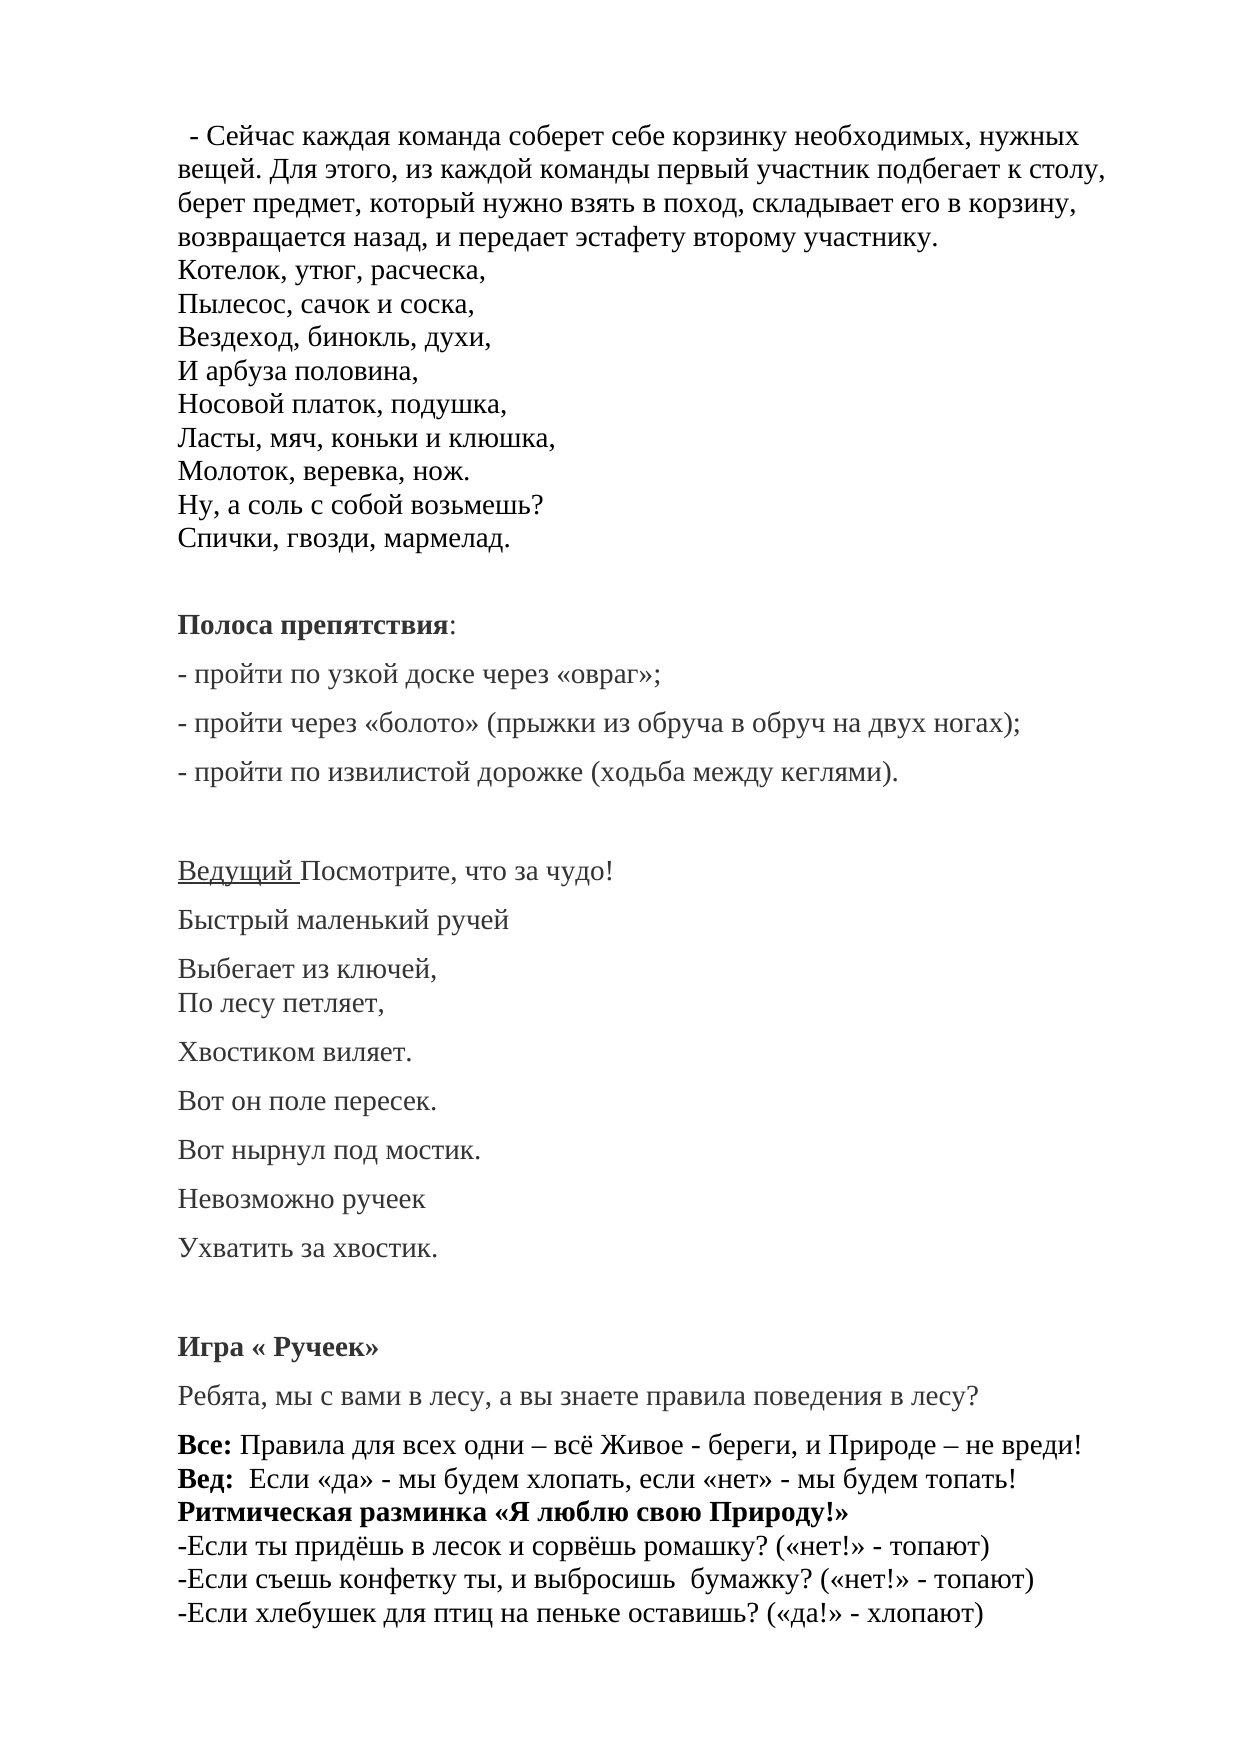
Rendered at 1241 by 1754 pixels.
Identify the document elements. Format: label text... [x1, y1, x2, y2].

text Игра « Ручеек» [177, 1329, 1152, 1362]
text -Если хлебушек для птиц на пеньке оставишь? («да!» - хлопают) [177, 1595, 1152, 1628]
text Пылесос, сачок и соска, [177, 286, 1152, 319]
text Ласты, мяч, коньки и клюшка, [177, 420, 1152, 453]
text - пройти по узкой доске через «овраг»; [177, 656, 1152, 690]
text Ну, а соль с собой возьмешь? [177, 487, 1152, 521]
text Невозможно ручеек [177, 1181, 1152, 1215]
text Ведущий Посмотрите, что за чудо! [177, 853, 1152, 886]
text Вездеход, бинокль, духи, [177, 319, 1152, 353]
text Ухватить за хвостик. [177, 1231, 1152, 1264]
text Вед: Если «да» - мы будем хлопать, если «нет» - мы будем топать! [177, 1461, 1152, 1494]
text Все: Правила для всех одни – всё Живое - береги, и Природе – не вреди! [177, 1427, 1152, 1461]
text Ритмическая разминка «Я люблю свою Природу!» [177, 1494, 1152, 1528]
text Полоса препятствия: [177, 607, 1152, 641]
text Спички, гвозди, мармелад. [177, 521, 1152, 554]
text - пройти по извилистой дорожке (ходьба между кеглями). [177, 754, 1152, 788]
text Вот нырнул под мостик. [177, 1132, 1152, 1166]
text Вот он поле пересек. [177, 1083, 1152, 1117]
text Выбегает из ключей, По лесу петляет, [177, 951, 1152, 1018]
text - Сейчас каждая команда соберет себе корзинку необходимых, нужных вещей. Для этого, из каждой команды первый участник подбегает к столу, берет предмет, который нужно взять в поход, складывает его в корзину, возвращается назад, и передает эстафету второму участнику. [177, 118, 1152, 252]
text Котелок, утюг, расческа, [177, 252, 1152, 286]
text -Если ты придёшь в лесок и сорвёшь ромашку? («нет!» - топают) [177, 1528, 1152, 1561]
text Ребята, мы с вами в лесу, а вы знаете правила поведения в лесу? [177, 1378, 1152, 1412]
text Молоток, веревка, нож. [177, 453, 1152, 487]
text Хвостиком виляет. [177, 1034, 1152, 1067]
text И арбуза половина, [177, 353, 1152, 386]
text -Если съешь конфетку ты, и выбросишь бумажку? («нет!» - топают) [177, 1561, 1152, 1595]
text Носовой платок, подушка, [177, 386, 1152, 420]
text - пройти через «болото» (прыжки из обруча в обруч на двух ногах); [177, 705, 1152, 739]
text Быстрый маленький ручей [177, 902, 1152, 936]
